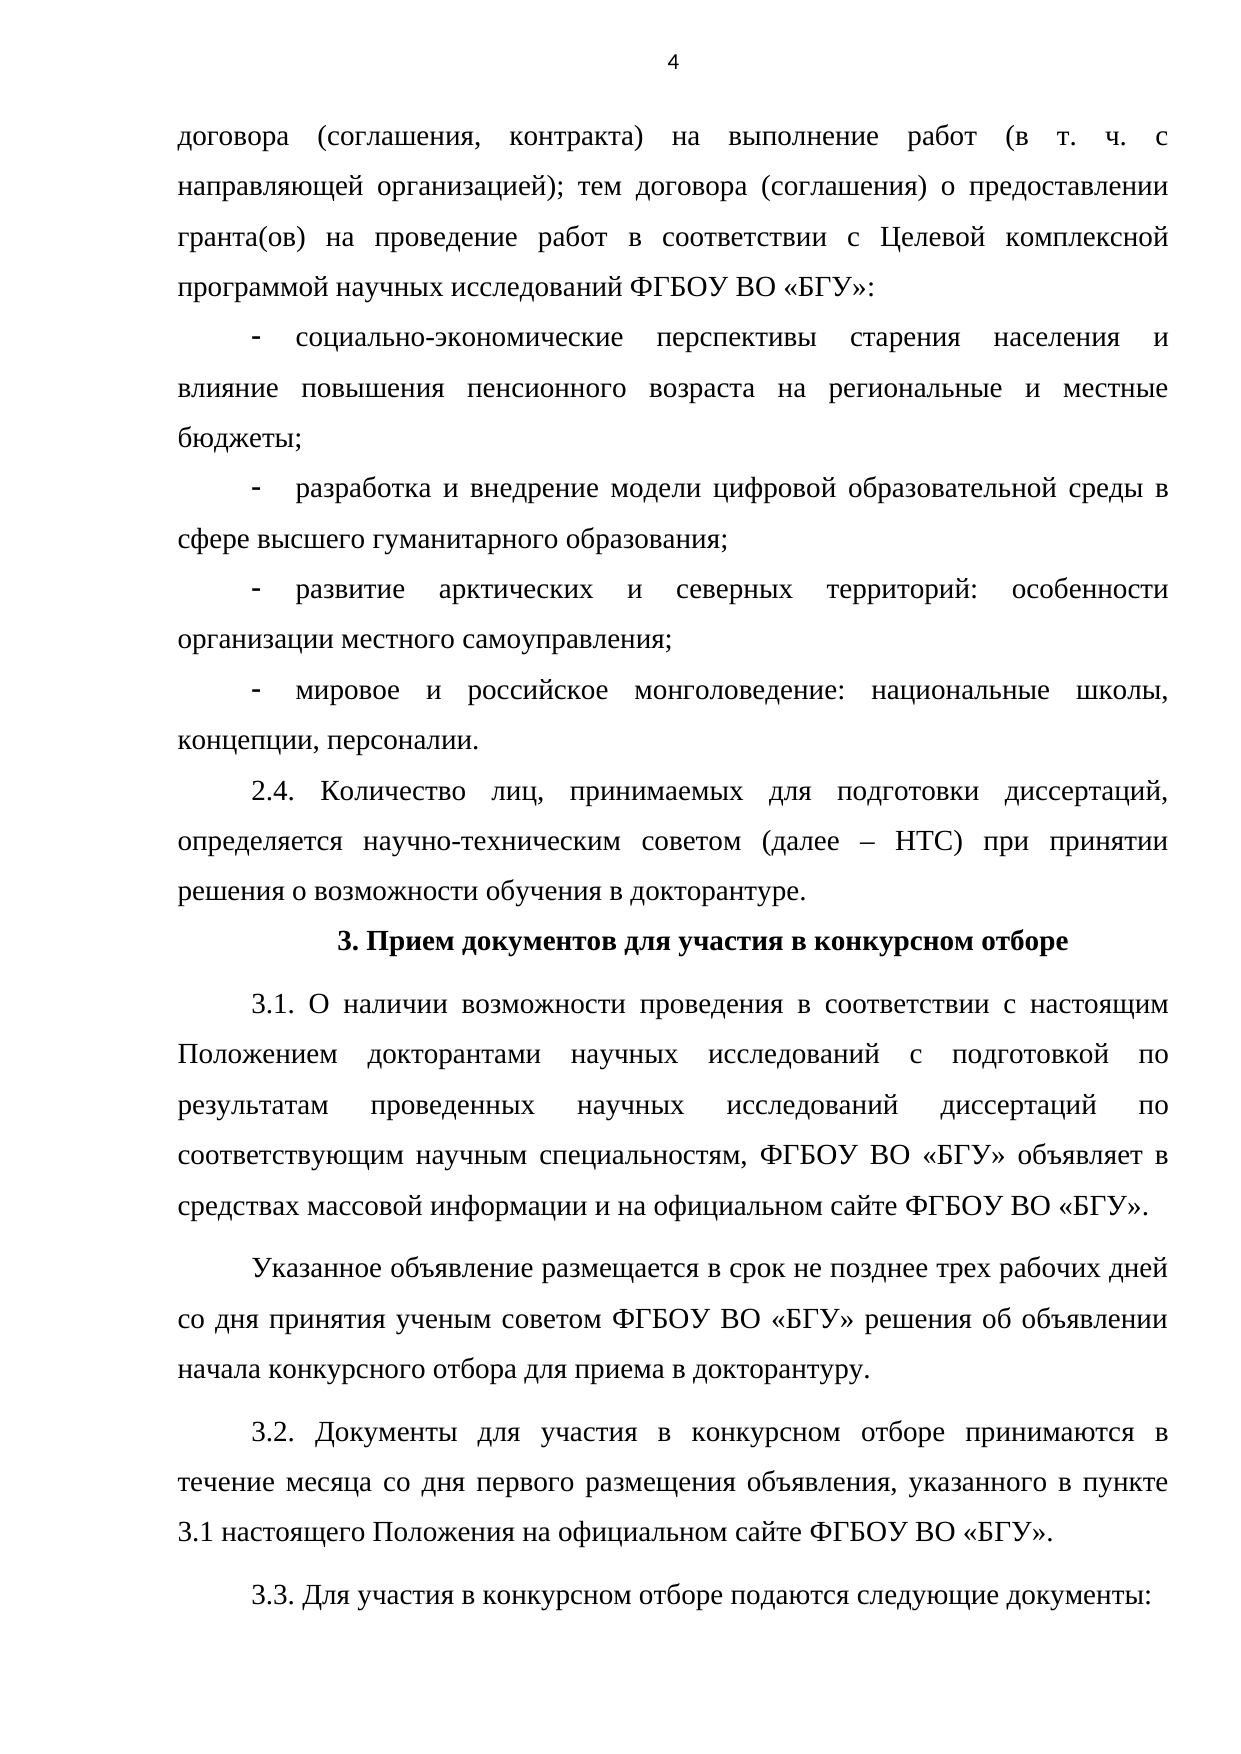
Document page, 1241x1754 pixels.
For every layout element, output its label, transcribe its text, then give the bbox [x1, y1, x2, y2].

text 3.2. Документы для участия в конкурсном отборе принимаются в течение месяца со дня первого размещения объявления, указанного в пункте 3.1 настоящего Положения на официальном сайте ФГБОУ ВО «БГУ». [177, 1414, 1169, 1548]
list развитие арктических и северных территорий: особенности организации местного самоуправления; [177, 571, 1169, 655]
text Указанное объявление размещается в срок не позднее трех рабочих дней со дня принятия ученым советом ФГБОУ ВО «БГУ» решения об объявлении начала конкурсного отбора для приема в докторантуру. [177, 1250, 1169, 1384]
text 3. Прием документов для участия в конкурсном отборе [177, 923, 1169, 957]
text 3.3. Для участия в конкурсном отборе подаются следующие документы: [177, 1577, 1169, 1611]
list разработка и внедрение модели цифровой образовательной среды в сфере высшего гуманитарного образования; [177, 470, 1169, 554]
list социально-экономические перспективы старения населения и влияние повышения пенсионного возраста на региональные и местные бюджеты; [177, 319, 1169, 454]
text 3.1. О наличии возможности проведения в соответствии с настоящим Положением докторантами научных исследований с подготовкой по результатам проведенных научных исследований диссертаций по соответствующим научным специальностям, ФГБОУ ВО «БГУ» объявляет в средствах массовой информации и на официальном сайте ФГБОУ ВО «БГУ». [177, 986, 1169, 1221]
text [177, 118, 1169, 303]
list мировое и российское монголоведение: национальные школы, концепции, персоналии. [177, 672, 1169, 756]
text 2.4. Количество лиц, принимаемых для подготовки диссертаций, определяется научно-техническим советом (далее – НТС) при принятии решения о возможности обучения в докторантуре. [177, 773, 1169, 907]
